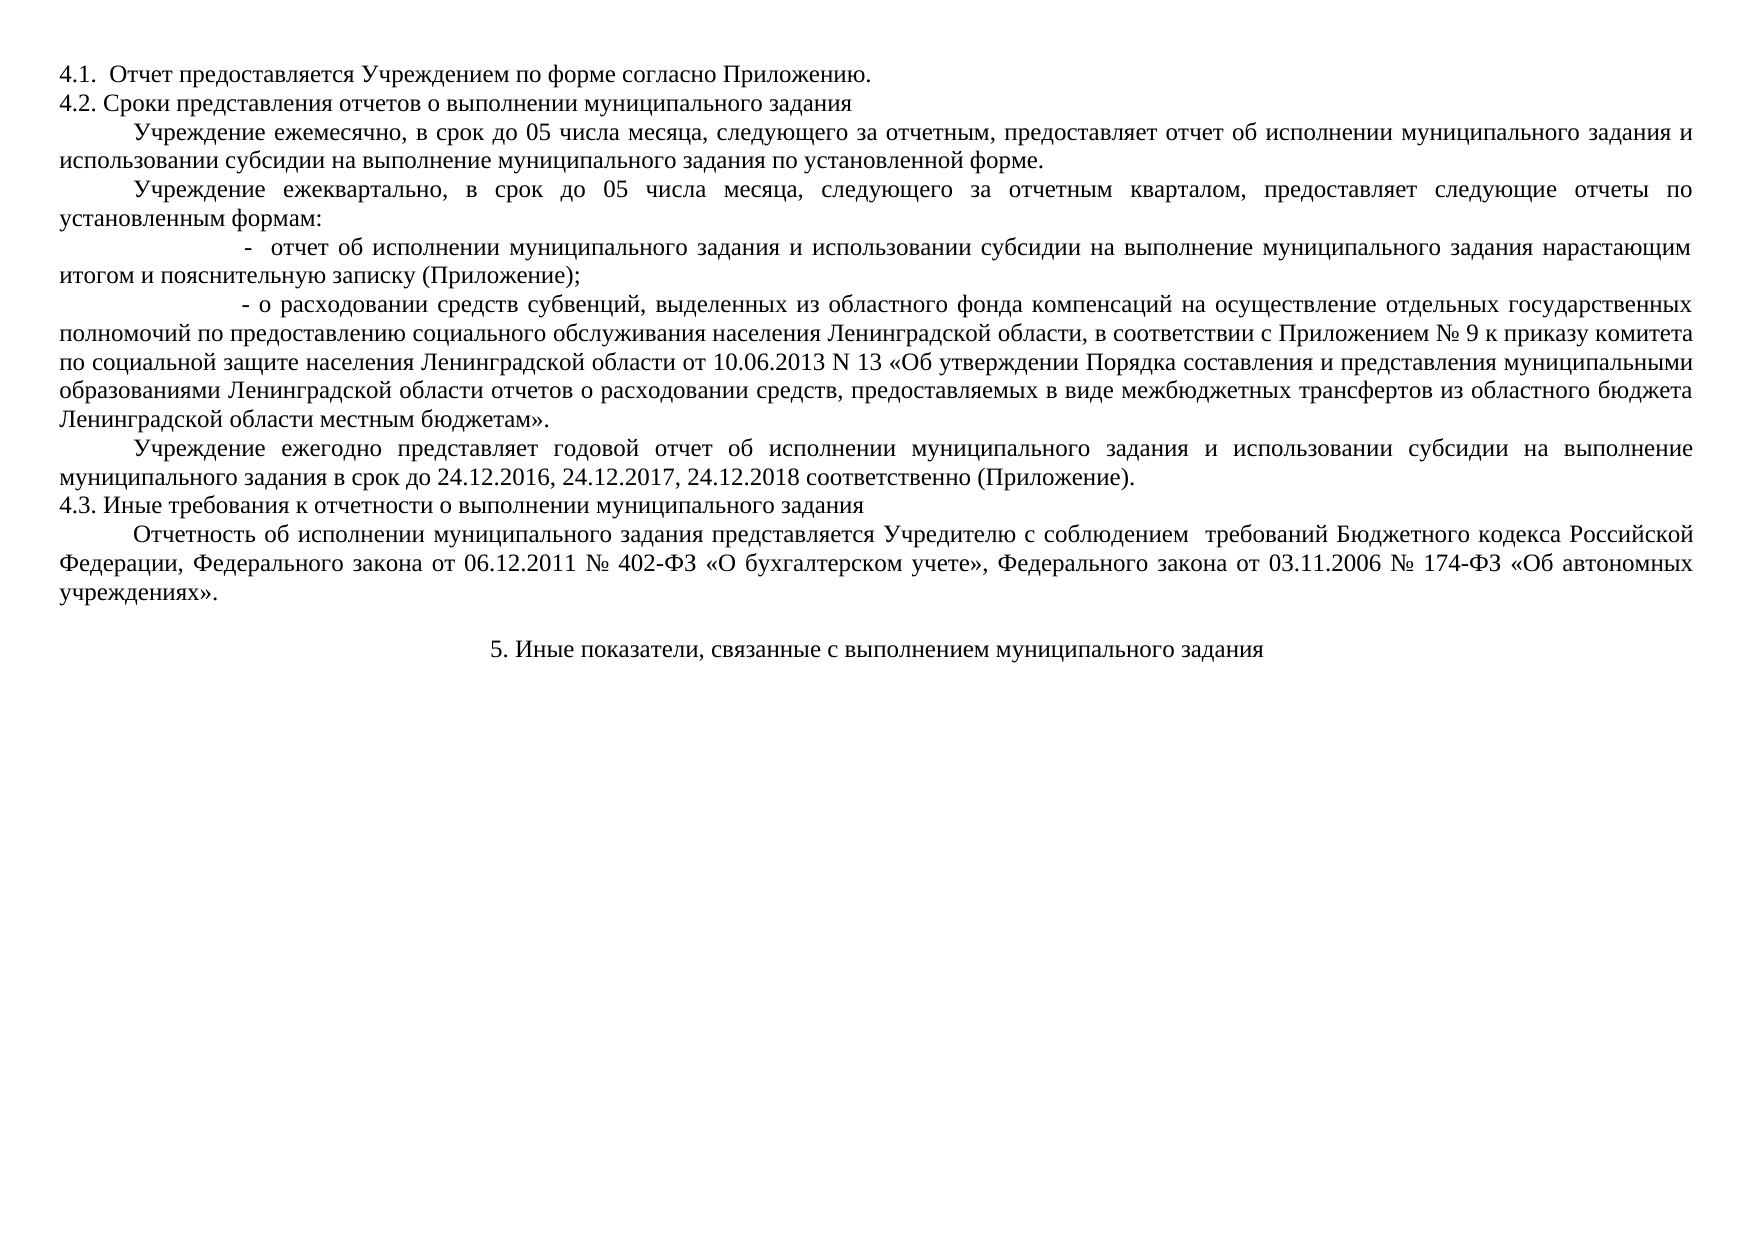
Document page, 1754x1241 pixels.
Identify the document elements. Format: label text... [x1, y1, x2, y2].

text 4.1. Отчет предоставляется Учреждением по форме согласно Приложению. [59, 59, 1695, 88]
text - отчет об исполнении муниципального задания и использовании субсидии на выполнение муниципального задания нарастающим итогом и пояснительную записку (Приложение); [59, 232, 1695, 289]
text - о расходовании средств субвенций, выделенных из областного фонда компенсаций на осуществление отдельных государственных полномочий по предоставлению социального обслуживания населения Ленинградской области, в соответствии с Приложением № 9 к приказу комитета по социальной защите населения Ленинградской области от 10.06.2013 N 13 «Об утверждении Порядка составления и представления муниципальными образованиями Ленинградской области отчетов о расходовании средств, предоставляемых в виде межбюджетных трансфертов из областного бюджета Ленинградской области местным бюджетам». [59, 289, 1695, 433]
text Учреждение ежегодно представляет годовой отчет об исполнении муниципального задания и использовании субсидии на выполнение муниципального задания в срок до 24.12.2016, 24.12.2017, 24.12.2018 соответственно (Приложение). [59, 433, 1695, 490]
text Учреждение ежемесячно, в срок до 05 числа месяца, следующего за отчетным, предоставляет отчет об исполнении муниципального задания и использовании субсидии на выполнение муниципального задания по установленной форме. [59, 117, 1695, 174]
text 4.3. Иные требования к отчетности о выполнении муниципального задания [59, 490, 1695, 519]
text Учреждение ежеквартально, в срок до 05 числа месяца, следующего за отчетным кварталом, предоставляет следующие отчеты по установленным формам: [59, 174, 1695, 232]
text Отчетность об исполнении муниципального задания представляется Учредителю с соблюдением требований Бюджетного кодекса Российской Федерации, Федерального закона от 06.12.2011 № 402-ФЗ «О бухгалтерском учете», Федерального закона от 03.11.2006 № 174-ФЗ «Об автономных учреждениях». [59, 519, 1695, 605]
text 4.2. Сроки представления отчетов о выполнении муниципального задания [59, 88, 1695, 117]
text 5. Иные показатели, связанные с выполнением муниципального задания [59, 634, 1695, 663]
